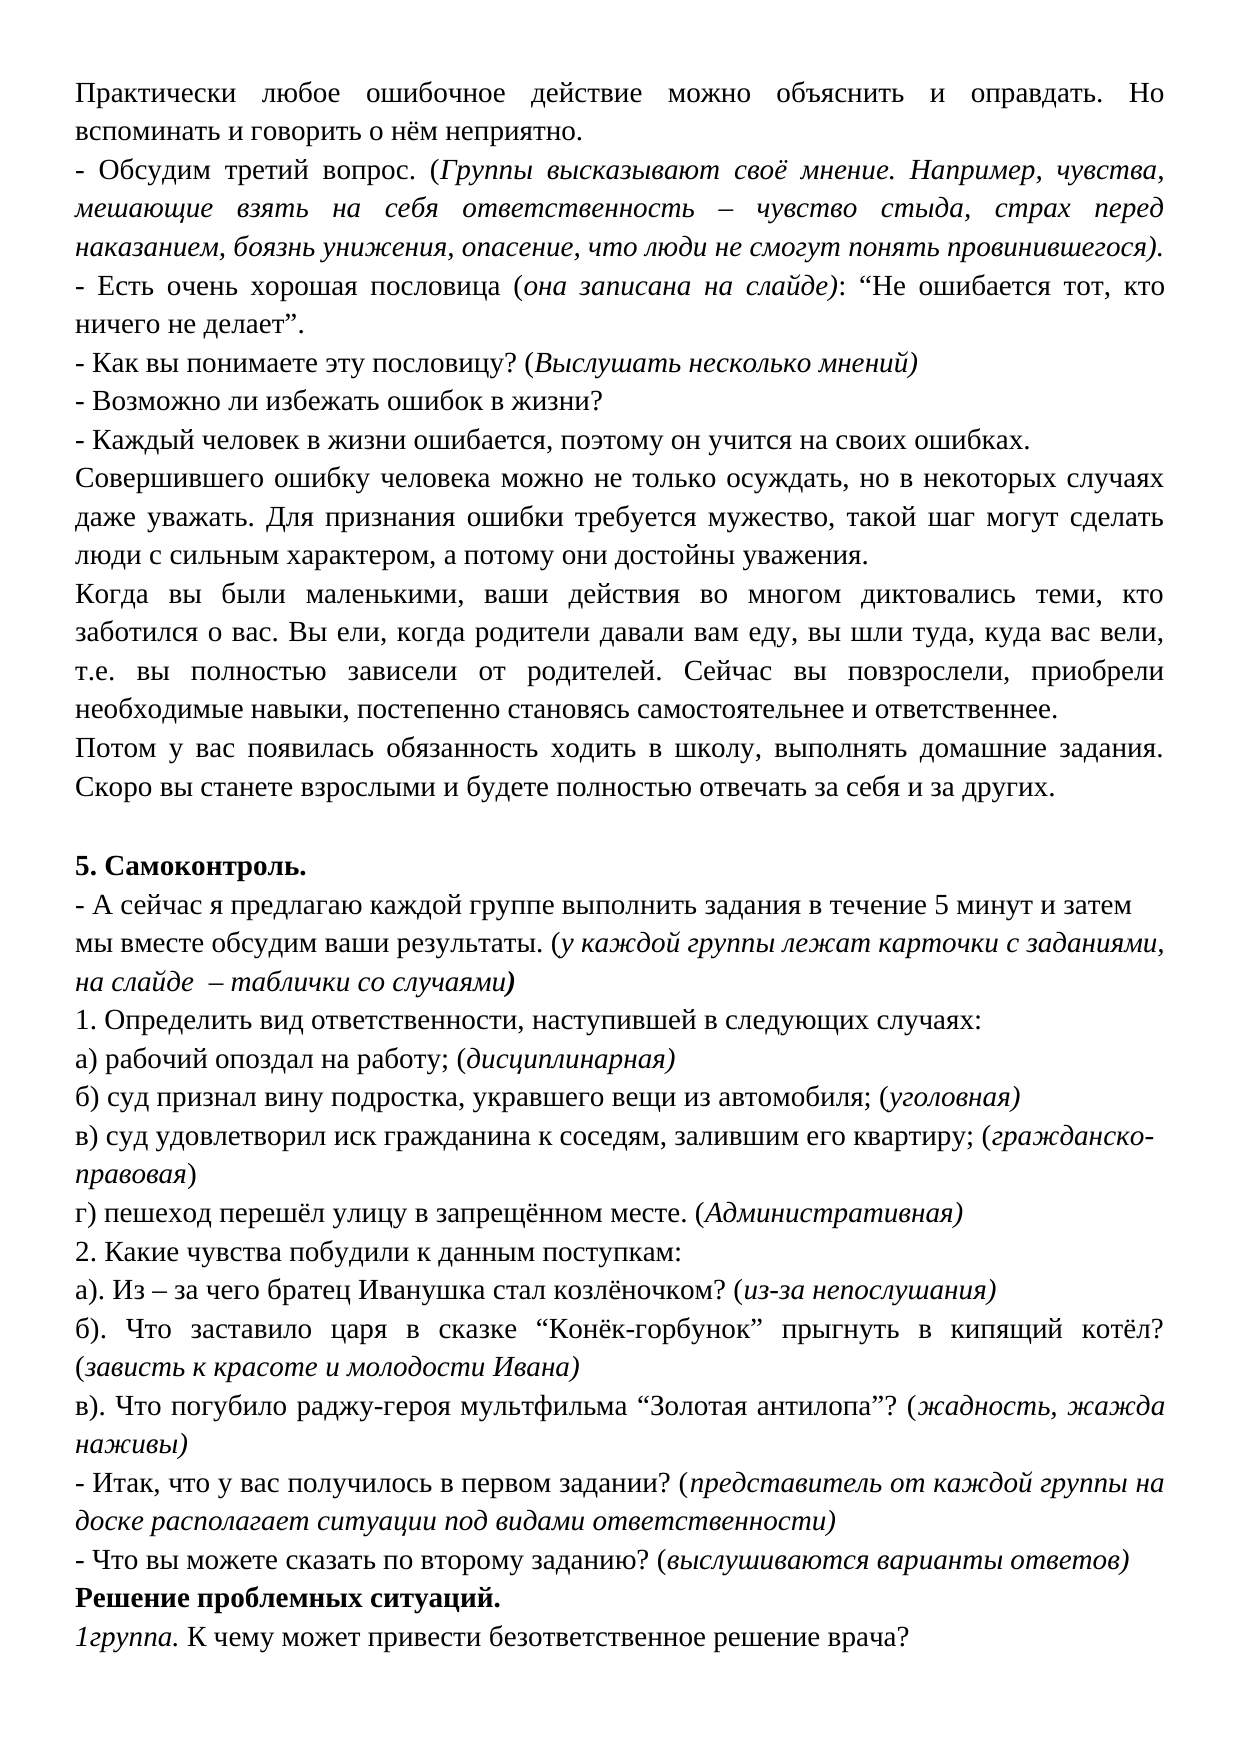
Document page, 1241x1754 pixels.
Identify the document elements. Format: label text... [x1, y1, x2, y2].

text - Обсудим третий вопрос. (Группы высказывают своё мнение. Например, чувства, мешающие взять на себя ответственность – чувство стыда, страх перед наказанием, боязнь унижения, опасение, что люди не смогут понять провинившегося). [75, 152, 1165, 263]
text 2. Какие чувства побудили к данным поступкам: [75, 1234, 1165, 1267]
text в). Что погубило раджу-героя мультфильма “Золотая антилопа”? (жадность, жажда наживы) [75, 1388, 1165, 1460]
text б) суд признал вину подростка, укравшего вещи из автомобиля; (уголовная) [75, 1079, 1165, 1113]
text Совершившего ошибку человека можно не только осуждать, но в некоторых случаях даже уважать. Для признания ошибки требуется мужество, такой шаг могут сделать люди с сильным характером, а потому они достойны уважения. [75, 460, 1165, 571]
text - Что вы можете сказать по второму заданию? (выслушиваются варианты ответов) [75, 1542, 1165, 1576]
text 1группа. К чему может привести безответственное решение врача? [75, 1619, 1165, 1653]
text Решение проблемных ситуаций. [75, 1581, 1165, 1614]
text 1. Определить вид ответственности, наступившей в следующих случаях: [75, 1002, 1165, 1036]
text Когда вы были маленькими, ваши действия во многом диктовались теми, кто заботился о вас. Вы ели, когда родители давали вам еду, вы шли туда, куда вас вели, т.е. вы полностью зависели от родителей. Сейчас вы повзрослели, приобрели необходимые навыки, постепенно становясь самостоятельнее и ответственнее. [75, 576, 1165, 725]
text - А сейчас я предлагаю каждой группе выполнить задания в течение 5 минут и затем мы вместе обсудим ваши результаты. (у каждой группы лежат карточки с заданиями, на слайде – таблички со случаями) [75, 887, 1165, 997]
text - Итак, что у вас получилось в первом задании? (представитель от каждой группы на доске располагает ситуации под видами ответственности) [75, 1465, 1165, 1537]
text г) пешеход перешёл улицу в запрещённом месте. (Административная) [75, 1195, 1165, 1229]
text - Есть очень хорошая пословица (она записана на слайде): “Не ошибается тот, кто ничего не делает”. [75, 268, 1165, 340]
text - Возможно ли избежать ошибок в жизни? [75, 383, 1165, 417]
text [75, 75, 1165, 147]
text в) суд удовлетворил иск гражданина к соседям, залившим его квартиру; (гражданско-правовая) [75, 1118, 1165, 1190]
text Потом у вас появилась обязанность ходить в школу, выполнять домашние задания. Скоро вы станете взрослыми и будете полностью отвечать за себя и за других. [75, 730, 1165, 802]
text - Каждый человек в жизни ошибается, поэтому он учится на своих ошибках. [75, 422, 1165, 455]
text а) рабочий опоздал на работу; (дисциплинарная) [75, 1041, 1165, 1074]
text а). Из – за чего братец Иванушка стал козлёночком? (из-за непослушания) [75, 1272, 1165, 1306]
text б). Что заставило царя в сказке “Конёк-горбунок” прыгнуть в кипящий котёл? (зависть к красоте и молодости Ивана) [75, 1311, 1165, 1383]
text - Как вы понимаете эту пословицу? (Выслушать несколько мнений) [75, 345, 1165, 378]
text 5. Самоконтроль. [75, 848, 1165, 882]
